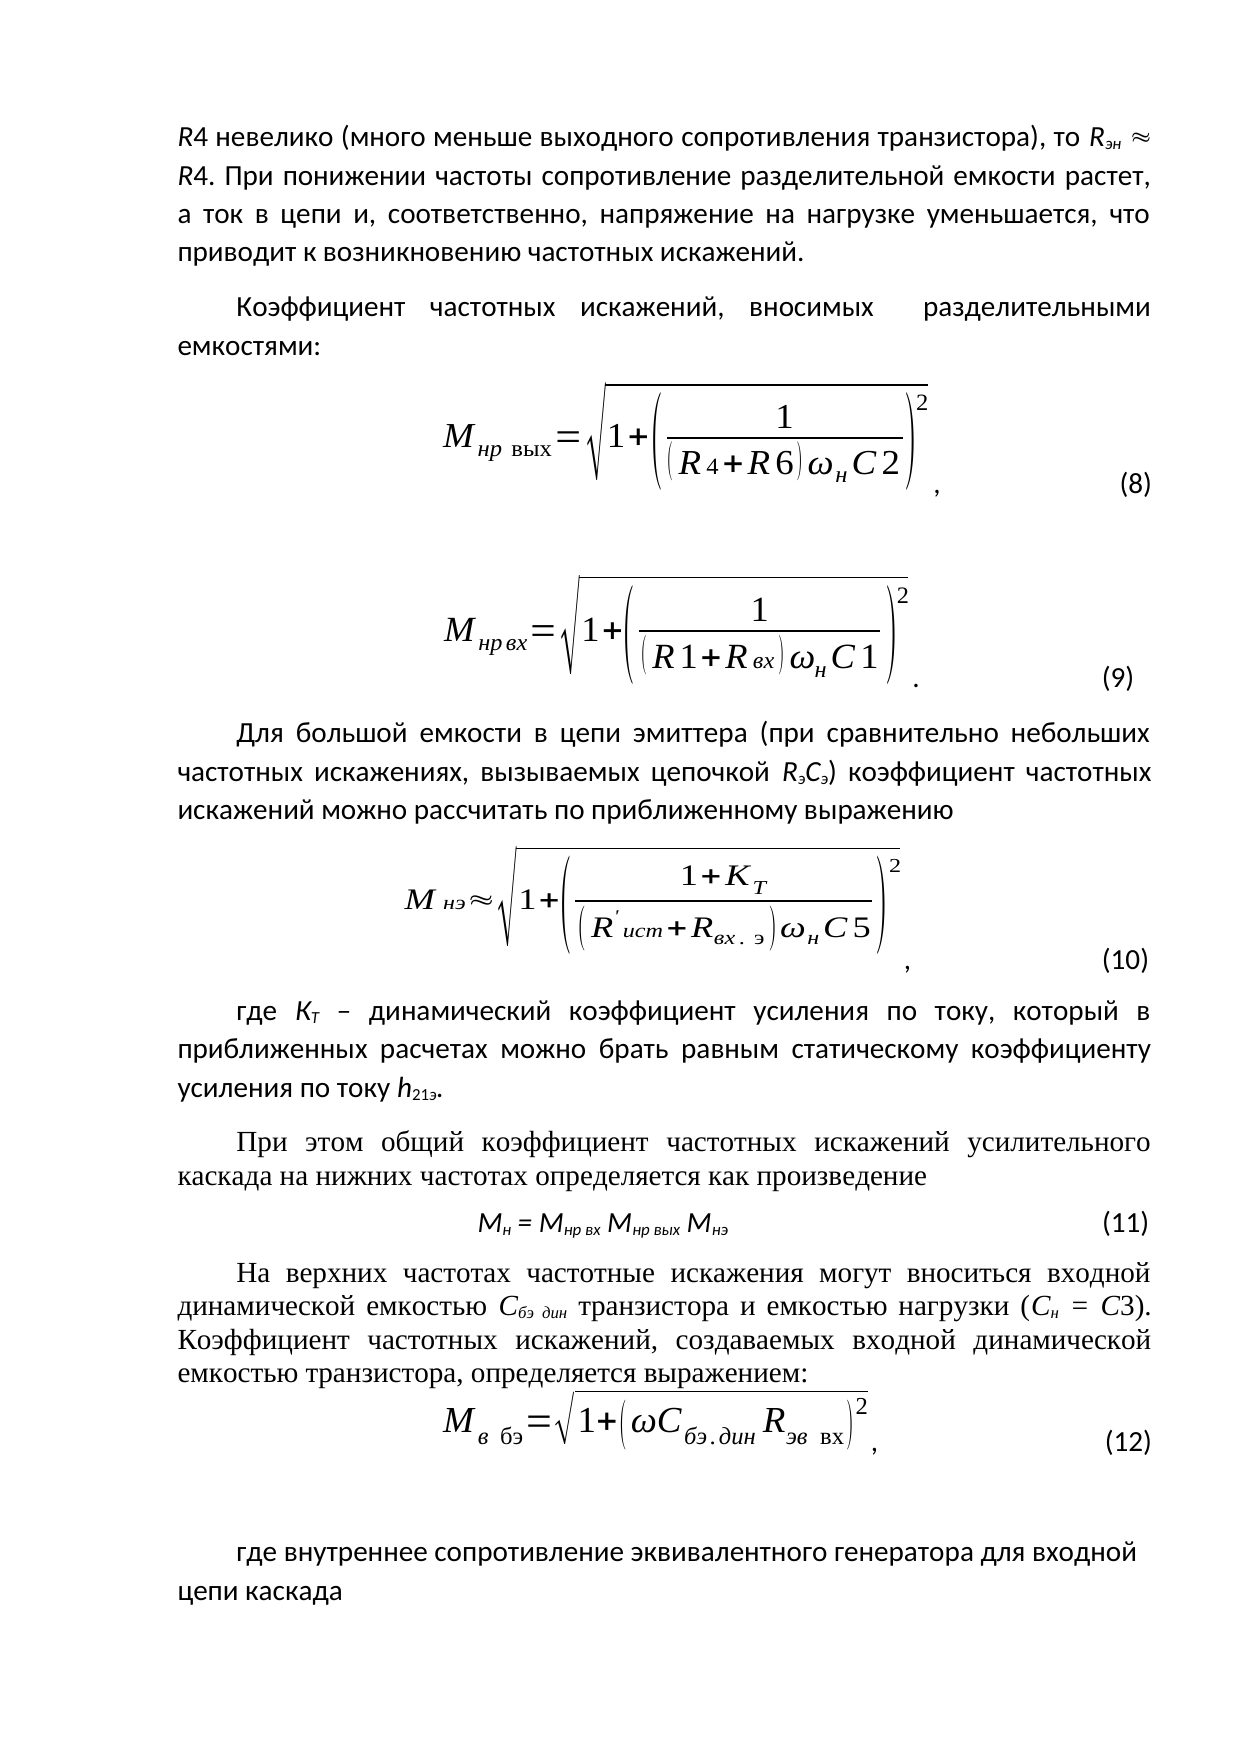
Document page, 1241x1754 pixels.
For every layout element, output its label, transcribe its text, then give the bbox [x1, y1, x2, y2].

text При этом общий коэффициент частотных искажений усилительного каскада на нижних частотах определяется как произведение [177, 1124, 1152, 1191]
text Для большой емкости в цепи эмиттера (при сравнительно небольших частотных искажениях, вызываемых цепочкой RэСэ) коэффициент частотных искажений можно рассчитать по приближенному выражению [177, 714, 1152, 827]
text , (8) [177, 382, 1152, 500]
text где КT – динамический коэффициент усиления по току, который в приближенных расчетах можно брать равным статическому коэффициенту усиления по току h21э. [177, 992, 1152, 1105]
text Коэффициент частотных искажений, вносимых разделительными емкостями: [177, 288, 1152, 363]
text Мн = Мнр вх Мнр вых Мнэ (11) [402, 1204, 1152, 1239]
text , (10) [327, 846, 1152, 977]
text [177, 118, 1152, 269]
text На верхних частотах частотные искажения могут вноситься входной динамической емкостью Сбэ дин транзистора и емкостью нагрузки (Сн = С3). Коэффициент частотных искажений, создаваемых входной динамической емкостью транзистора, определяется выражением: [177, 1255, 1152, 1389]
text . (9) [327, 575, 1152, 695]
text , (12) [177, 1389, 1152, 1459]
text где внутреннее сопротивление эквивалентного генератора для входной цепи каскада [177, 1533, 1152, 1607]
